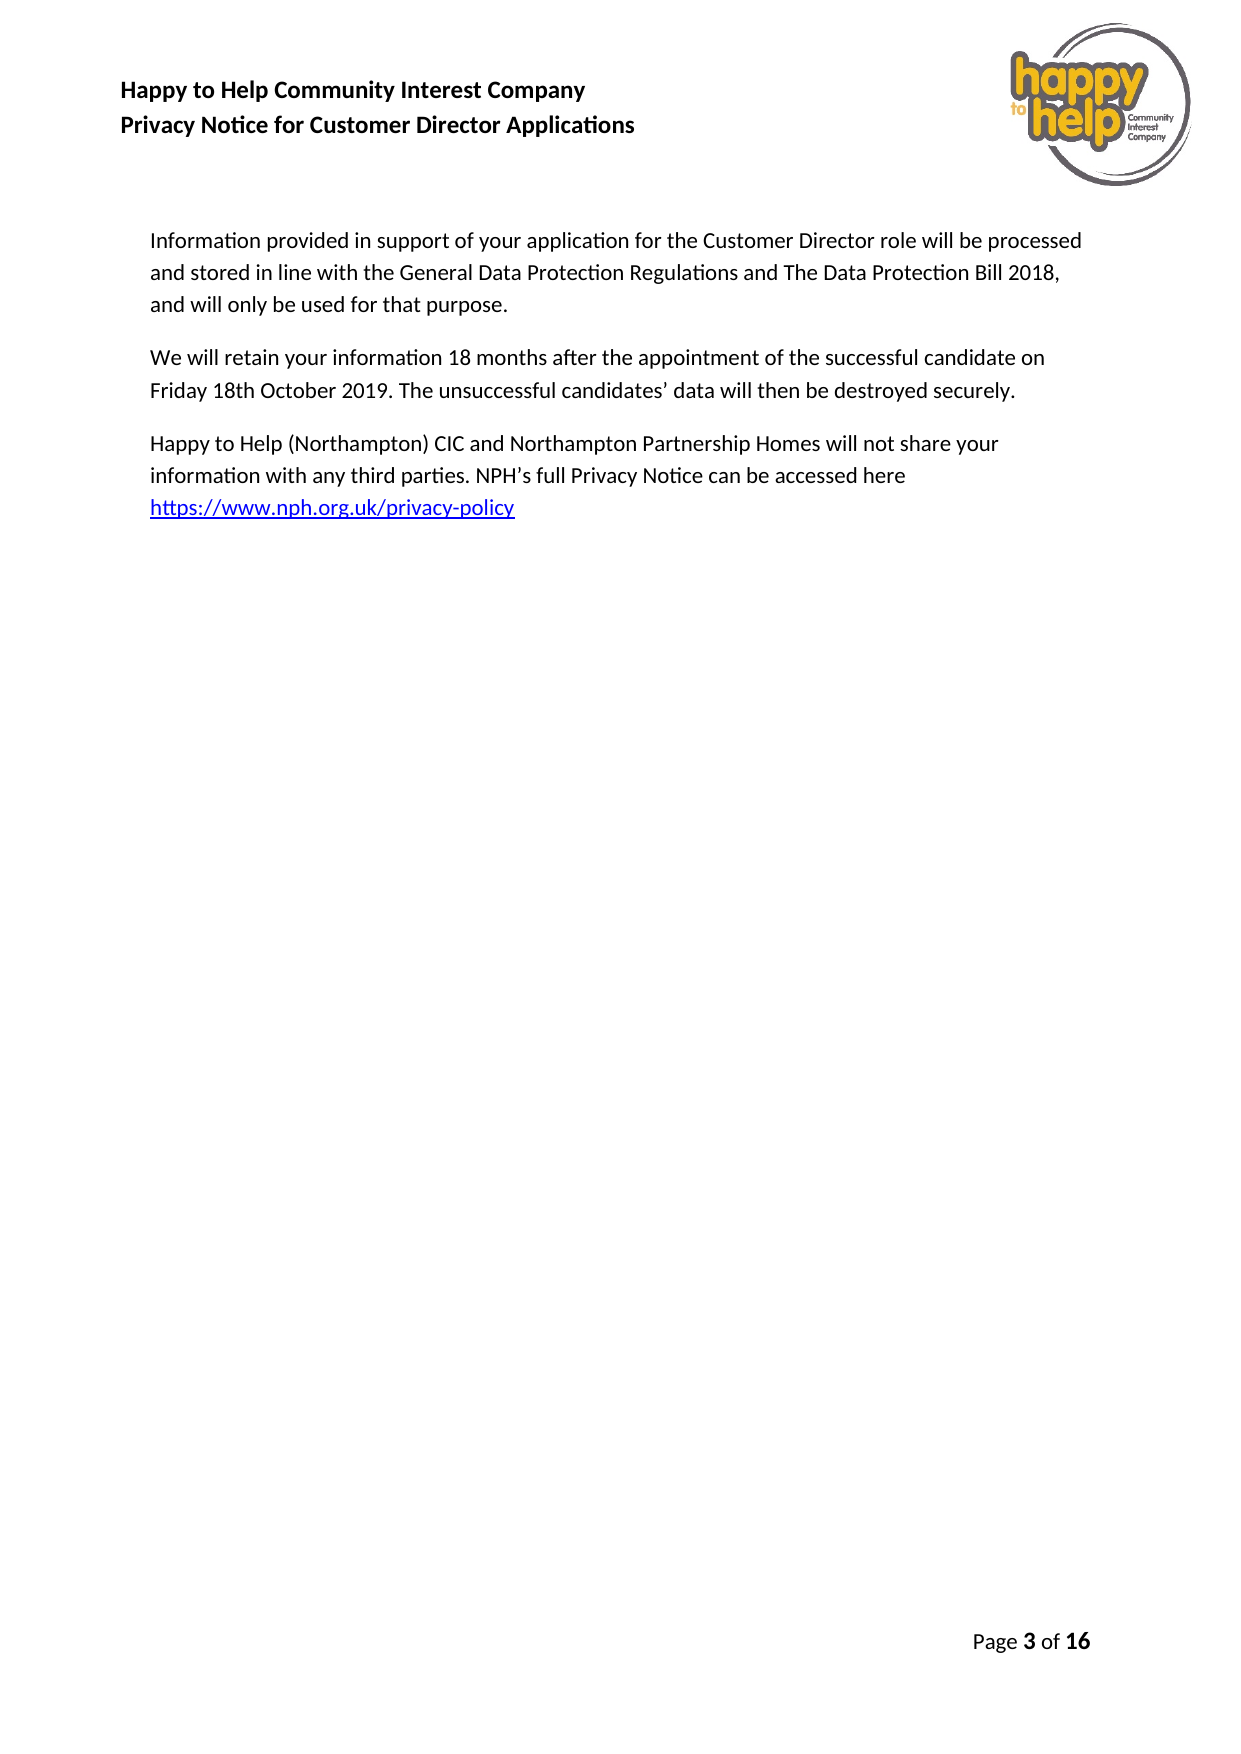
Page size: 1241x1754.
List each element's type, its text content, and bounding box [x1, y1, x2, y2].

text We will retain your information 18 months after the appointment of the successful candidate on Friday 18th October 2019. The unsuccessful candidates’ data will then be destroyed securely. [150, 343, 1090, 404]
text Happy to Help (Northampton) CIC and Northampton Partnership Homes will not share your information with any third parties. NPH’s full Privacy Notice can be accessed here https://www.nph.org.uk/privacy-policy [150, 429, 1090, 521]
picture [1010, 23, 1192, 186]
text Information provided in support of your application for the Customer Director role will be processed and stored in line with the General Data Protection Regulations and The Data Protection Bill 2018, and will only be used for that purpose. [150, 226, 1090, 318]
